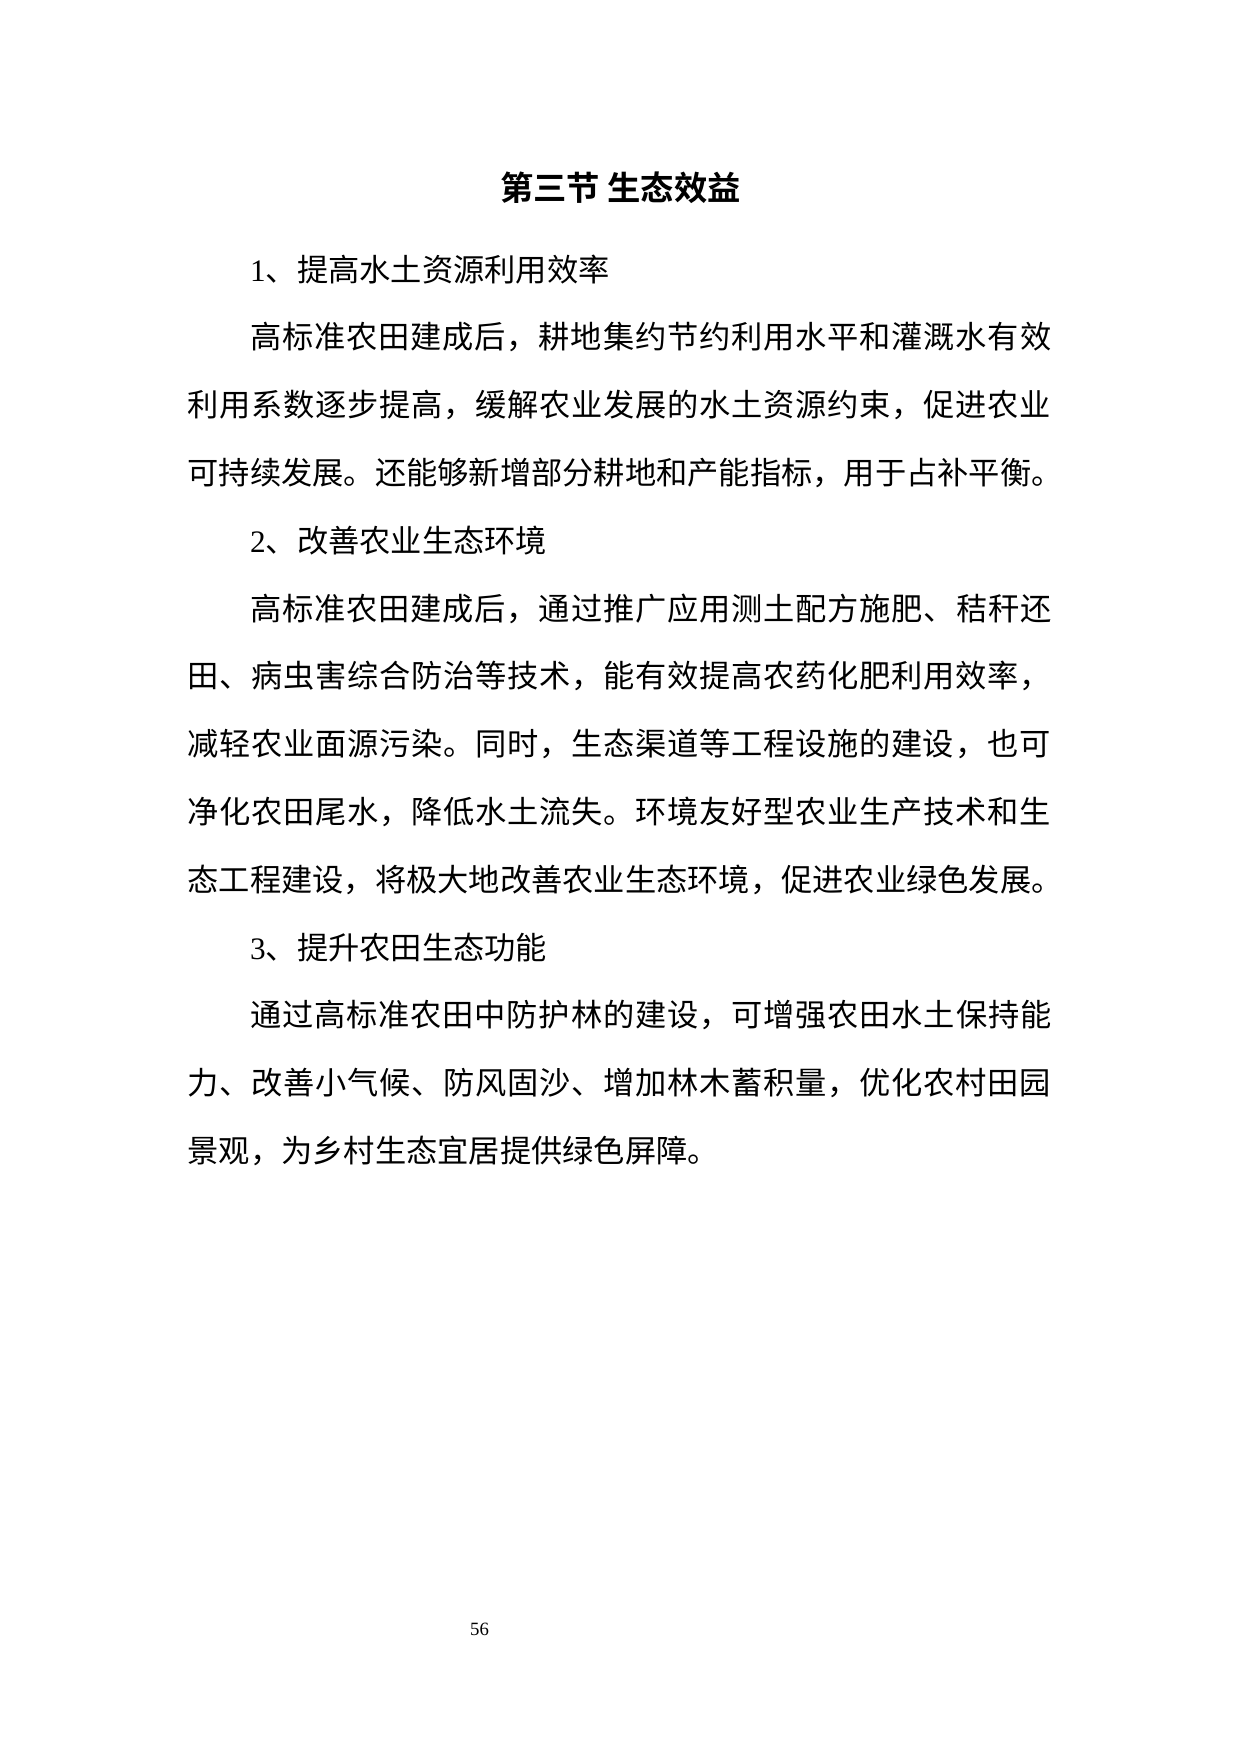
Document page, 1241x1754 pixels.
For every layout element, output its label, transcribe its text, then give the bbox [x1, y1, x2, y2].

text 1、提高水土资源利用效率 [187, 245, 1053, 290]
text 2、改善农业生态环境 [187, 516, 1053, 561]
text 3、提升农田生态功能 [187, 923, 1053, 968]
subtitle 第三节 生态效益 [187, 162, 1053, 210]
text 通过高标准农田中防护林的建设，可增强农田水土保持能力、改善小气候、防风固沙、增加林木蓄积量，优化农村田园景观，为乡村生态宜居提供绿色屏障。 [187, 991, 1053, 1171]
text 高标准农田建成后，耕地集约节约利用水平和灌溉水有效利用系数逐步提高，缓解农业发展的水土资源约束，促进农业可持续发展。还能够新增部分耕地和产能指标，用于占补平衡。 [187, 312, 1053, 493]
text 高标准农田建成后，通过推广应用测土配方施肥、秸秆还田、病虫害综合防治等技术，能有效提高农药化肥利用效率，减轻农业面源污染。同时，生态渠道等工程设施的建设，也可净化农田尾水，降低水土流失。环境友好型农业生产技术和生态工程建设，将极大地改善农业生态环境，促进农业绿色发展。 [187, 584, 1053, 900]
